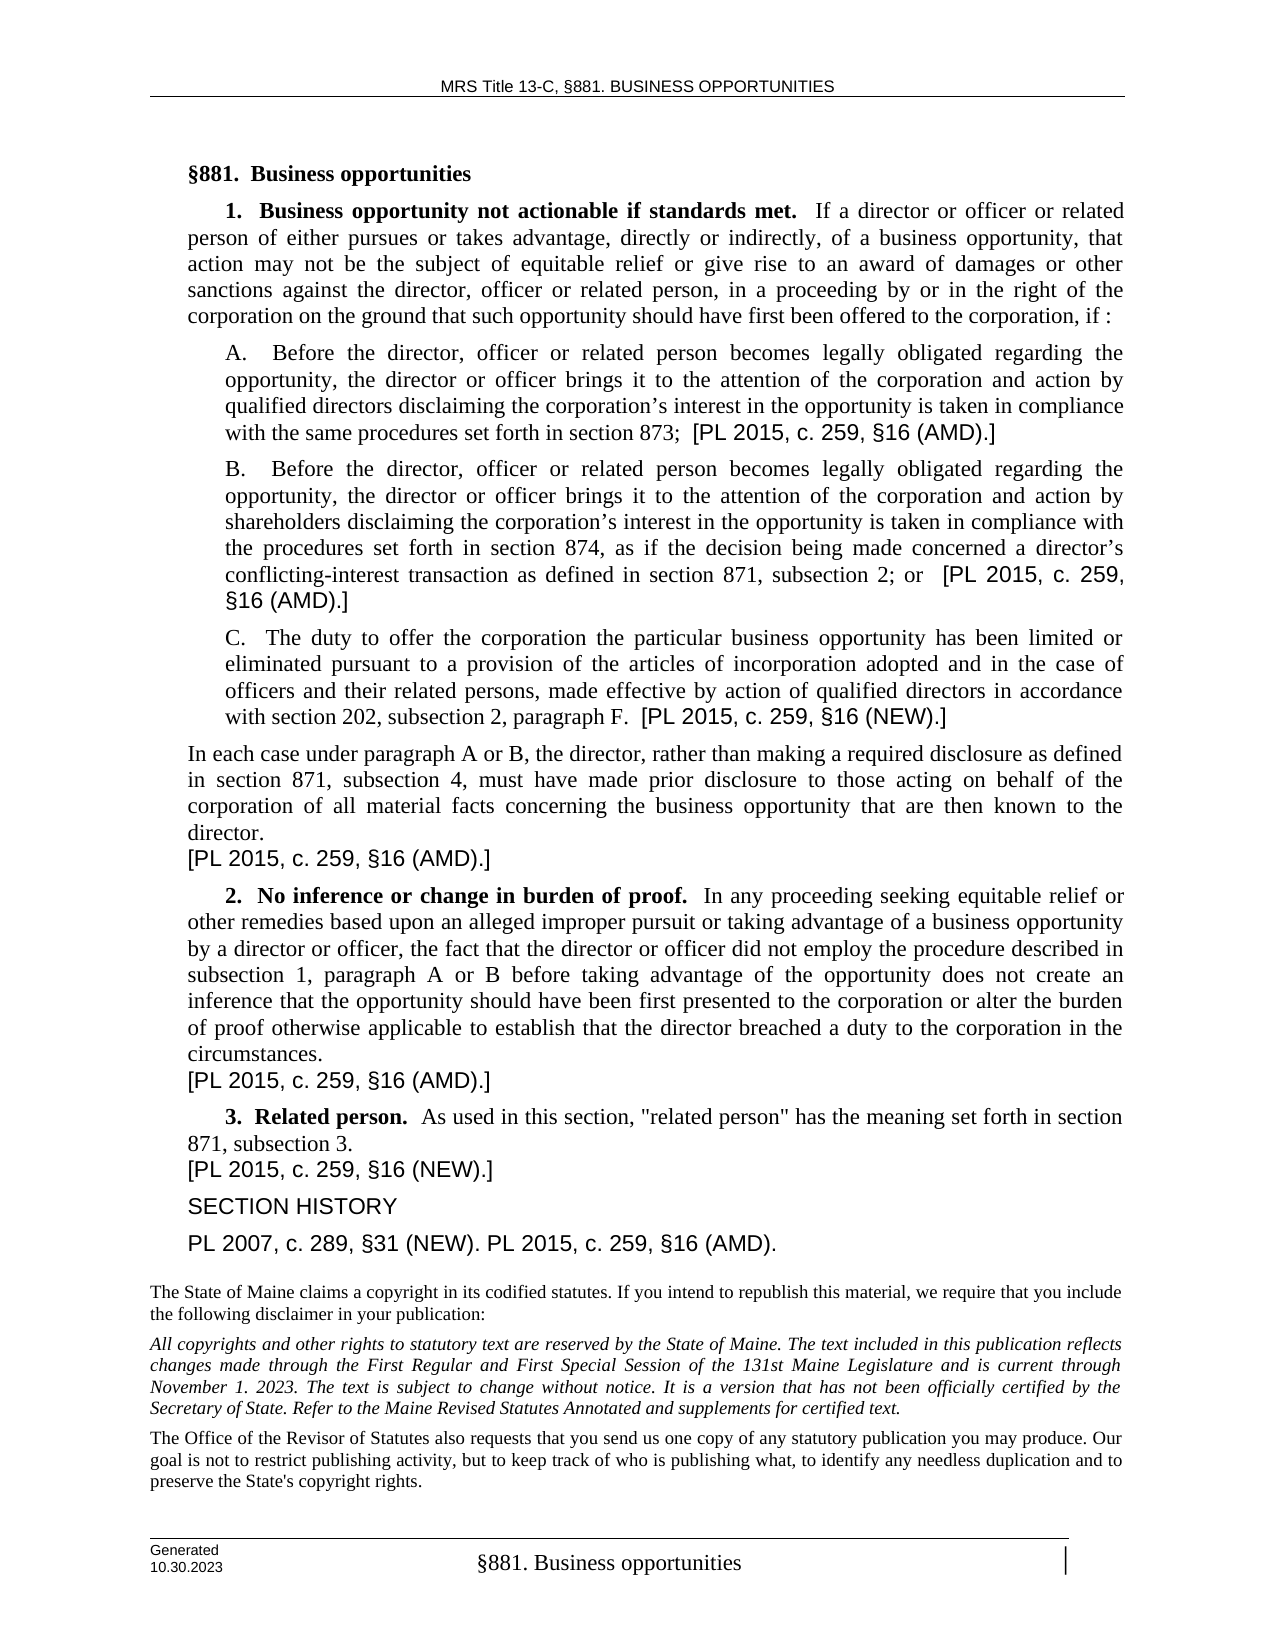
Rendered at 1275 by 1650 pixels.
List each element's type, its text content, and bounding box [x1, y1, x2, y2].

text 1. Business opportunity not actionable if standards met. If a director or officer or related person of either pursues or takes advantage, directly or indirectly, of a business opportunity, that action may not be the subject of equitable relief or give rise to an award of damages or other sanctions against the director, officer or related person, in a proceeding by or in the right of the corporation on the ground that such opportunity should have first been offered to the corporation, if : [187, 197, 1125, 329]
text [PL 2015, c. 259, §16 (NEW).] [187, 1156, 1125, 1182]
text [PL 2015, c. 259, §16 (AMD).] [187, 845, 1125, 872]
text The Office of the Revisor of Statutes also requests that you send us one copy of any statutory publication you may produce. Our goal is not to restrict publishing activity, but to keep track of who is publishing what, to identify any needless duplication and to preserve the State's copyright rights. [150, 1427, 1125, 1492]
text 3. Related person. As used in this section, "related person" has the meaning set forth in section 871, subsection 3. [187, 1103, 1125, 1156]
text C. The duty to offer the corporation the particular business opportunity has been limited or eliminated pursuant to a provision of the articles of incorporation adopted and in the case of officers and their related persons, made effective by action of qualified directors in accordance with section 202, subsection 2, paragraph F. [PL 2015, c. 259, §16 (NEW).] [225, 624, 1125, 729]
text All copyrights and other rights to statutory text are reserved by the State of Maine. The text included in this publication reflects changes made through the First Regular and First Special Session of the 131st Maine Legislature and is current through November 1. 2023 . The text is subject to change without notice. It is a version that has not been officially certified by the Secretary of State. Refer to the Maine Revised Statutes Annotated and supplements for certified text. [150, 1332, 1125, 1419]
text In each case under paragraph A or B, the director, rather than making a required disclosure as defined in section 871, subsection 4, must have made prior disclosure to those acting on behalf of the corporation of all material facts concerning the business opportunity that are then known to the director. [187, 740, 1125, 845]
text The State of Maine claims a copyright in its codified statutes. If you intend to republish this material, we require that you include the following disclaimer in your publication: [150, 1281, 1125, 1324]
text B. Before the director, officer or related person becomes legally obligated regarding the opportunity, the director or officer brings it to the attention of the corporation and action by shareholders disclaiming the corporation’s interest in the opportunity is taken in compliance with the procedures set forth in section 874, as if the decision being made concerned a director’s conflicting-interest transaction as defined in section 871, subsection 2; or [PL 2015, c. 259, §16 (AMD).] [225, 455, 1125, 613]
text [PL 2015, c. 259, §16 (AMD).] [187, 1067, 1125, 1093]
text PL 2007, c. 289, §31 (NEW). PL 2015, c. 259, §16 (AMD). [187, 1229, 1125, 1256]
text SECTION HISTORY [187, 1193, 1125, 1219]
text A. Before the director, officer or related person becomes legally obligated regarding the opportunity, the director or officer brings it to the attention of the corporation and action by qualified directors disclaiming the corporation’s interest in the opportunity is taken in compliance with the same procedures set forth in section 873; [PL 2015, c. 259, §16 (AMD).] [225, 339, 1125, 445]
text 2. No inference or change in burden of proof. In any proceeding seeking equitable relief or other remedies based upon an alleged improper pursuit or taking advantage of a business opportunity by a director or officer, the fact that the director or officer did not employ the procedure described in subsection 1, paragraph A or B before taking advantage of the opportunity does not create an inference that the opportunity should have been first presented to the corporation or alter the burden of proof otherwise applicable to establish that the director breached a duty to the corporation in the circumstances. [187, 882, 1125, 1067]
text §881. Business opportunities [187, 160, 1125, 187]
